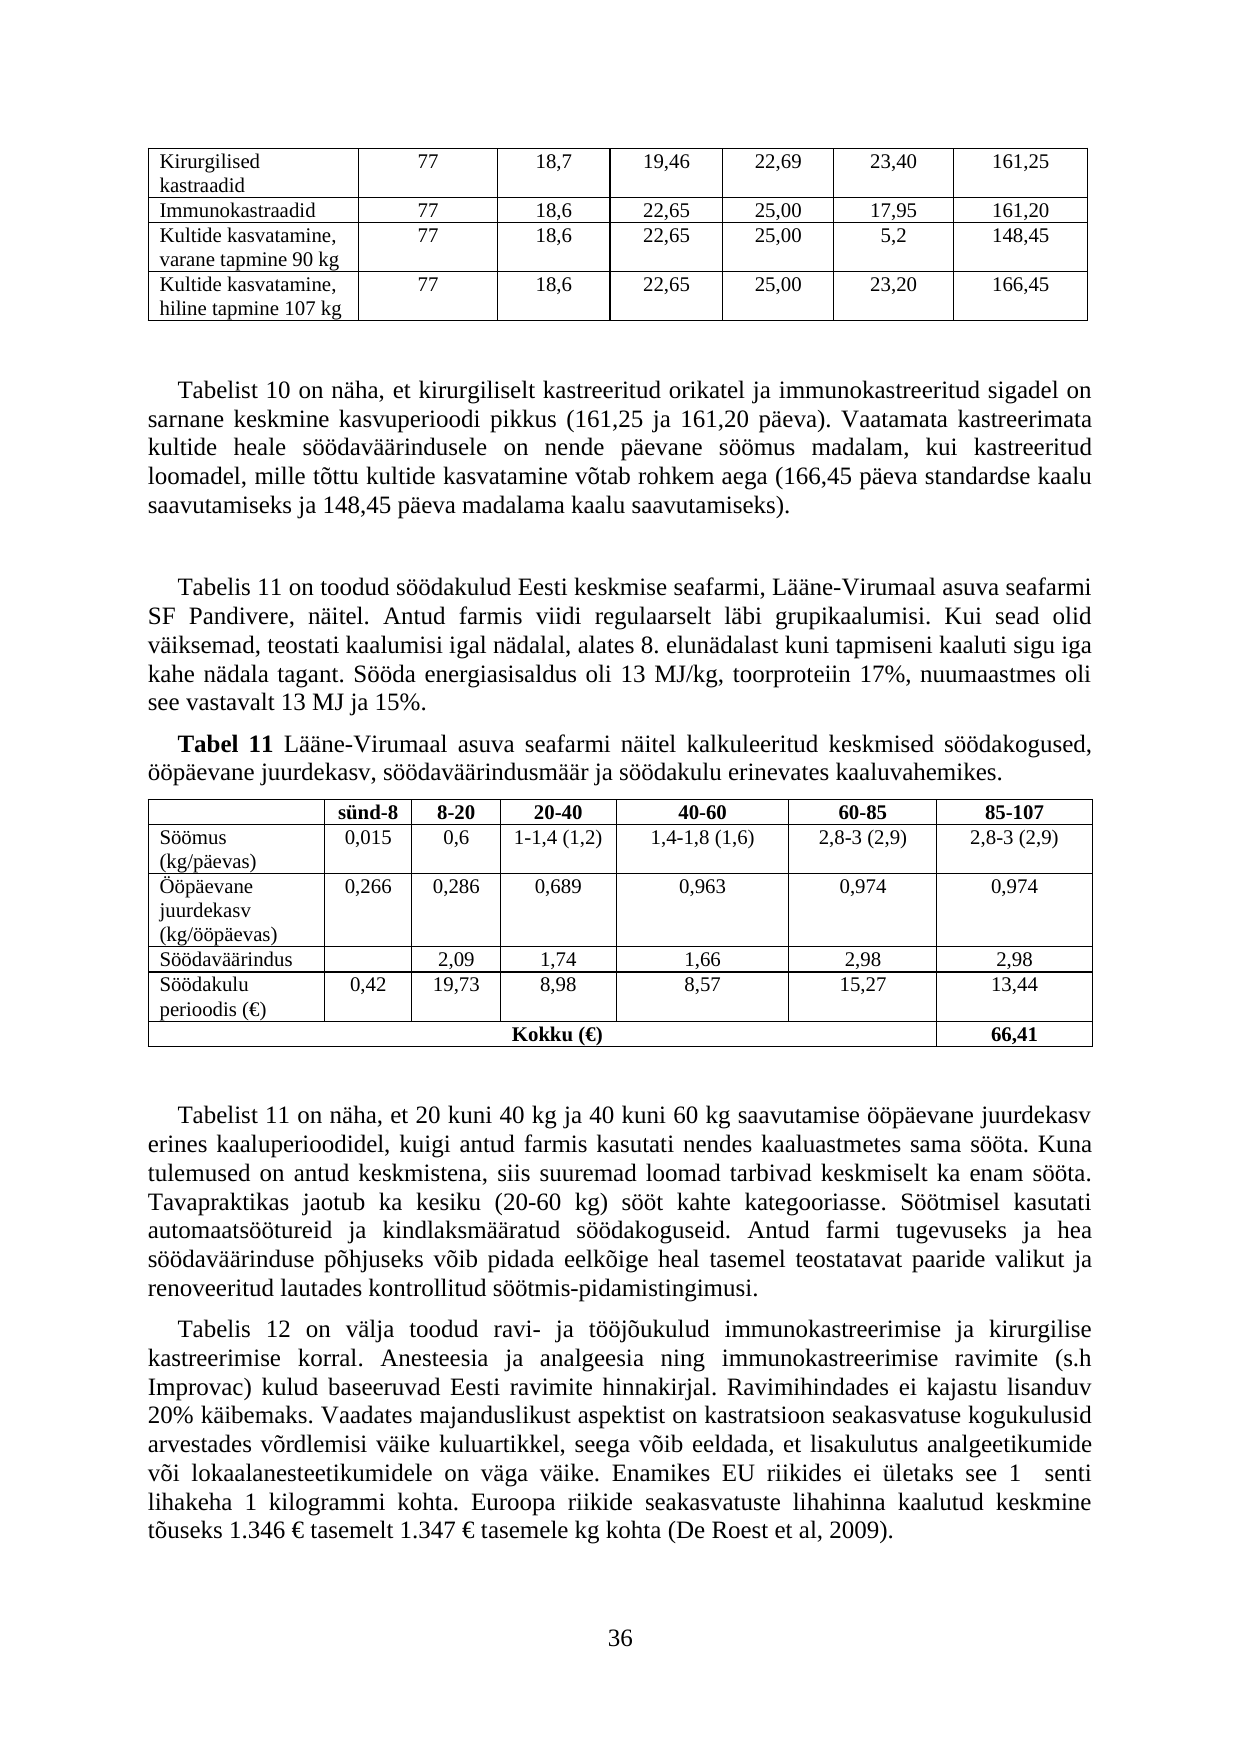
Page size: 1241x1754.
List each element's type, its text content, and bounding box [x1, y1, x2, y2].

table_cell 77 [359, 272, 497, 320]
table_cell 161,25 [954, 149, 1087, 197]
table_cell Kultide kasvatamine, hiline tapmine 107 kg [149, 272, 358, 320]
table_cell 0,974 [937, 874, 1092, 946]
table_cell Kirurgilised kastraadid [149, 149, 358, 197]
table_cell 77 [359, 198, 497, 222]
table_cell 0,266 [325, 874, 411, 946]
table_cell 2,98 [789, 947, 936, 971]
table_cell 25,00 [723, 223, 833, 271]
table_cell 148,45 [954, 223, 1087, 271]
table_cell 1-1,4 (1,2) [501, 825, 616, 873]
table_cell 22,65 [611, 198, 722, 222]
table_header 40-60 [617, 800, 788, 824]
table_cell 0,015 [325, 825, 411, 873]
table_cell 8,57 [617, 973, 788, 1021]
table_cell 23,40 [834, 149, 953, 197]
table_cell 166,45 [954, 272, 1087, 320]
table_cell 1,66 [617, 947, 788, 971]
table_cell 2,09 [412, 947, 500, 971]
table_cell 0,974 [789, 874, 936, 946]
table_cell 0,42 [325, 973, 411, 1021]
table_cell 18,6 [498, 198, 609, 222]
table_cell 0,6 [412, 825, 500, 873]
table_cell Kokku (€) [149, 1022, 936, 1046]
table_cell 1,74 [501, 947, 616, 971]
table_cell 66,41 [937, 1022, 1092, 1046]
table_header [149, 800, 324, 824]
table_cell 13,44 [937, 973, 1092, 1021]
text Tabelis 12 on välja toodud ravi- ja tööjõukulud immunokastreerimise ja kirurgilise kastreerimise korral. Anesteesia ja analgeesia ning immunokastreerimise ravimite (s.h Improvac) kulud baseeruvad Eesti ravimite hinnakirjal. Ravimihindades ei kajastu lisanduv 20% käibemaks. Vaadates majanduslikust aspektist on kastratsioon seakasvatuse kogukulusid arvestades võrdlemisi väike kuluartikkel, seega võib eeldada, et lisakulutus analgeetikumide või lokaalanesteetikumidele on väga väike. Enamikes EU riikides ei ületaks see 1 senti lihakeha 1 kilogrammi kohta. Euroopa riikide seakasvatuste lihahinna kaalutud keskmine tõuseks 1.346 € tasemelt 1.347 € tasemele kg kohta (De Roest et al, 2009). [148, 1314, 1093, 1544]
table_cell 0,963 [617, 874, 788, 946]
table_cell 19,46 [611, 149, 722, 197]
table_header sünd-8 [325, 800, 411, 824]
table_cell 77 [359, 223, 497, 271]
table_cell 18,6 [498, 272, 609, 320]
table_cell 8,98 [501, 973, 616, 1021]
table_cell 25,00 [723, 198, 833, 222]
table_cell 18,6 [498, 223, 609, 271]
table_cell 2,8-3 (2,9) [789, 825, 936, 873]
table_cell Söödaväärindus [149, 947, 324, 971]
table_cell [325, 947, 411, 971]
table_cell 77 [359, 149, 497, 197]
table_cell 22,65 [611, 272, 722, 320]
table_cell 2,98 [937, 947, 1092, 971]
table_cell 22,69 [723, 149, 833, 197]
table_cell 17,95 [834, 198, 953, 222]
table_cell 2,8-3 (2,9) [937, 825, 1092, 873]
text Tabelist 10 on näha, et kirurgiliselt kastreeritud orikatel ja immunokastreeritud sigadel on sarnane keskmine kasvuperioodi pikkus (161,25 ja 161,20 päeva). Vaatamata kastreerimata kultide heale söödaväärindusele on nende päevane söömus madalam, kui kastreeritud loomadel, mille tõttu kultide kasvatamine võtab rohkem aega (166,45 päeva standardse kaalu saavutamiseks ja 148,45 päeva madalama kaalu saavutamiseks). [148, 375, 1093, 519]
text Tabelis 11 on toodud söödakulud Eesti keskmise seafarmi, Lääne-Virumaal asuva seafarmi SF Pandivere, näitel. Antud farmis viidi regulaarselt läbi grupikaalumisi. Kui sead olid väiksemad, teostati kaalumisi igal nädalal, alates 8. elunädalast kuni tapmiseni kaaluti sigu iga kahe nädala tagant. Sööda energiasisaldus oli 13 MJ/kg, toorproteiin 17%, nuumaastmes oli see vastavalt 13 MJ ja 15%. [148, 572, 1093, 716]
text Tabelist 11 on näha, et 20 kuni 40 kg ja 40 kuni 60 kg saavutamise ööpäevane juurdekasv erines kaaluperioodidel, kuigi antud farmis kasutati nendes kaaluastmetes sama sööta. Kuna tulemused on antud keskmistena, siis suuremad loomad tarbivad keskmiselt ka enam sööta. Tavapraktikas jaotub ka kesiku (20-60 kg) sööt kahte kategooriasse. Söötmisel kasutati automaatsöötureid ja kindlaksmääratud söödakoguseid. Antud farmi tugevuseks ja hea söödaväärinduse põhjuseks võib pidada eelkõige heal tasemel teostatavat paaride valikut ja renoveeritud lautades kontrollitud söötmis-pidamistingimusi. [148, 1100, 1093, 1302]
table_cell Söömus (kg/päevas) [149, 825, 324, 873]
table_header 85-107 [937, 800, 1092, 824]
text Tabel 11 Lääne-Virumaal asuva seafarmi näitel kalkuleeritud keskmised söödakogused, ööpäevane juurdekasv, söödaväärindusmäär ja söödakulu erinevates kaaluvahemikes. [148, 729, 1093, 786]
table_cell Immunokastraadid [149, 198, 358, 222]
table_cell 0,286 [412, 874, 500, 946]
table_cell 23,20 [834, 272, 953, 320]
table_cell Söödakulu perioodis (€) [149, 973, 324, 1021]
table_cell 19,73 [412, 973, 500, 1021]
table_header 8-20 [412, 800, 500, 824]
table_header 20-40 [501, 800, 616, 824]
table_cell 5,2 [834, 223, 953, 271]
table_cell 25,00 [723, 272, 833, 320]
table_cell Kultide kasvatamine, varane tapmine 90 kg [149, 223, 358, 271]
table_cell 15,27 [789, 973, 936, 1021]
table_header 60-85 [789, 800, 936, 824]
table_cell 161,20 [954, 198, 1087, 222]
table_cell 1,4-1,8 (1,6) [617, 825, 788, 873]
table_cell 22,65 [611, 223, 722, 271]
table_cell 18,7 [498, 149, 609, 197]
table_cell 0,689 [501, 874, 616, 946]
table_cell Ööpäevane juurdekasv (kg/ööpäevas) [149, 874, 324, 946]
